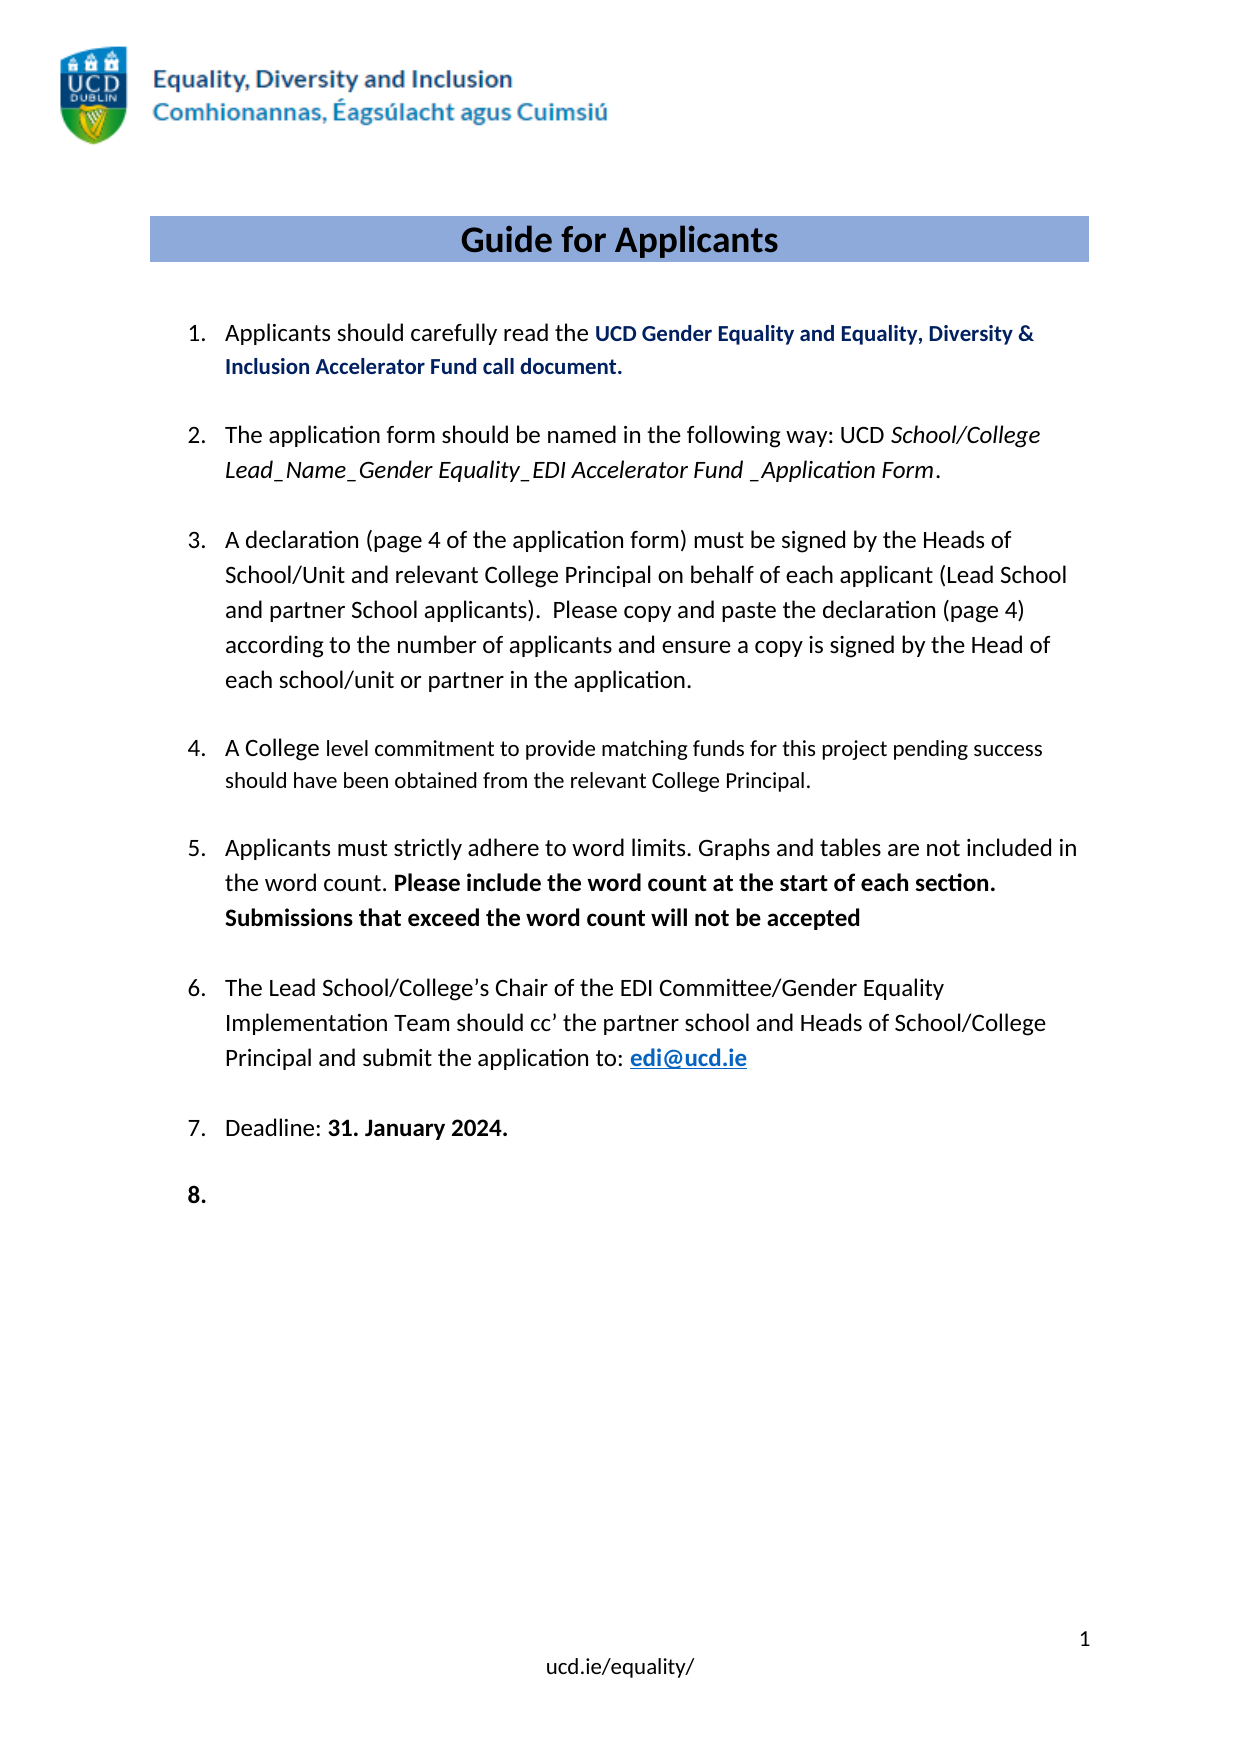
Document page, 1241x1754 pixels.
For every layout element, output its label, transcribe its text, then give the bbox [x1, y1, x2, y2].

picture [42, 36, 685, 163]
list A declaration (page 4 of the application form) must be signed by the Heads of School/Unit and relevant College Principal on behalf of each applicant (Lead School and partner School applicants). Please copy and paste the declaration (page 4) according to the number of applicants and ensure a copy is signed by the Head of each school/unit or partner in the application. [187, 524, 1090, 694]
list Applicants should carefully read the UCD Gender Equality and Equality, Diversity & Inclusion Accelerator Fund call document. [187, 317, 1090, 380]
list A College level commitment to provide matching funds for this project pending success should have been obtained from the relevant College Principal. [187, 732, 1090, 794]
list Deadline: 31. January 2024. [187, 1112, 1090, 1142]
table_header Guide for Applicants [150, 216, 1089, 262]
list The application form should be named in the following way: UCD School/College Lead_Name_Gender Equality_EDI Accelerator Fund _Application Form. [187, 419, 1090, 484]
list The Lead School/College’s Chair of the EDI Committee/Gender Equality Implementation Team should cc’ the partner school and Heads of School/College Principal and submit the application to: edi@ucd.ie [187, 972, 1090, 1072]
list Applicants must strictly adhere to word limits. Graphs and tables are not included in the word count. Please include the word count at the start of each section. Submissions that exceed the word count will not be accepted [187, 832, 1090, 932]
